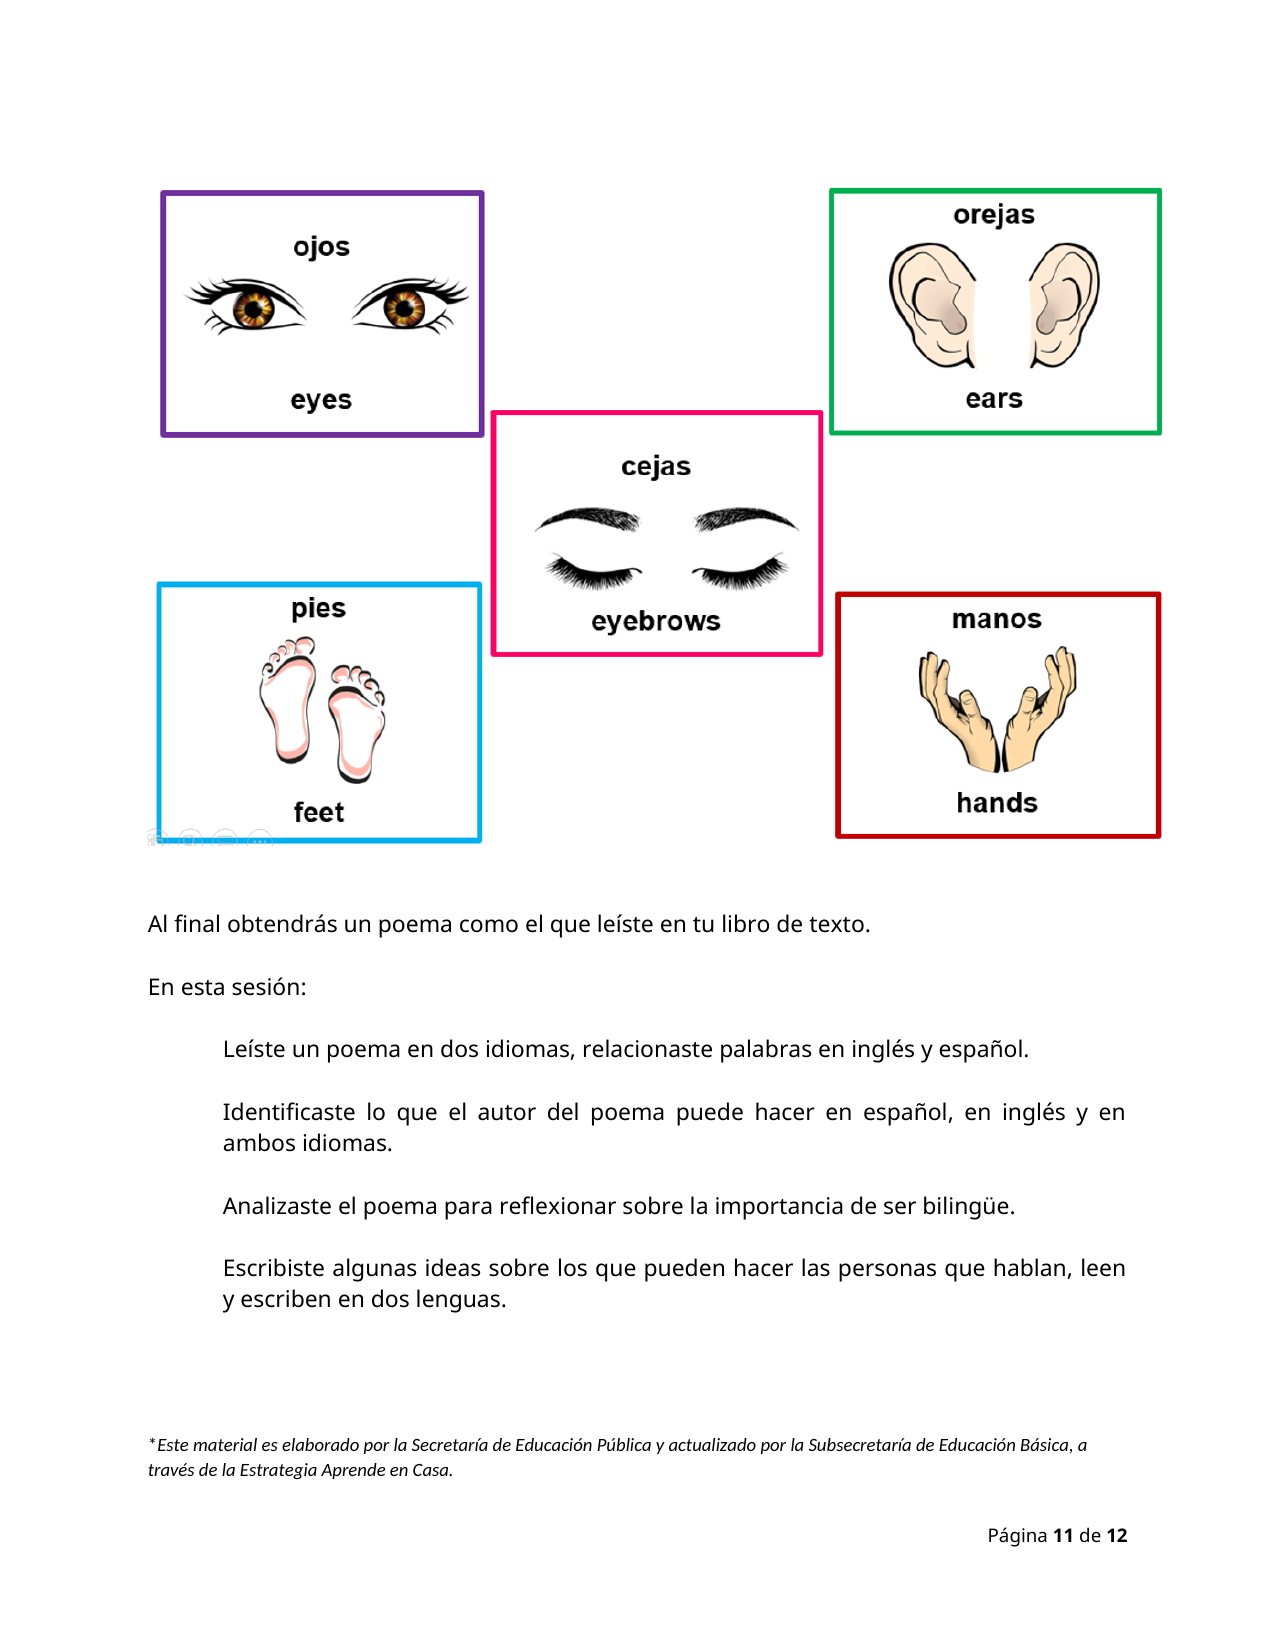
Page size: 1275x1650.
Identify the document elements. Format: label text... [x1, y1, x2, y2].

list Leíste un poema en dos idiomas, relacionaste palabras en inglés y español. [223, 1033, 1127, 1065]
picture [147, 177, 1183, 846]
list Al final obtendrás un poema como el que leíste en tu libro de texto. [148, 908, 1127, 940]
list Escribiste algunas ideas sobre los que pueden hacer las personas que hablan, leen y escriben en dos lenguas. [223, 1252, 1127, 1315]
list Analizaste el poema para reflexionar sobre la importancia de ser bilingüe. [223, 1190, 1127, 1221]
list Identificaste lo que el autor del poema puede hacer en español, en inglés y en ambos idiomas. [223, 1096, 1127, 1158]
text En esta sesión: [148, 971, 1127, 1002]
